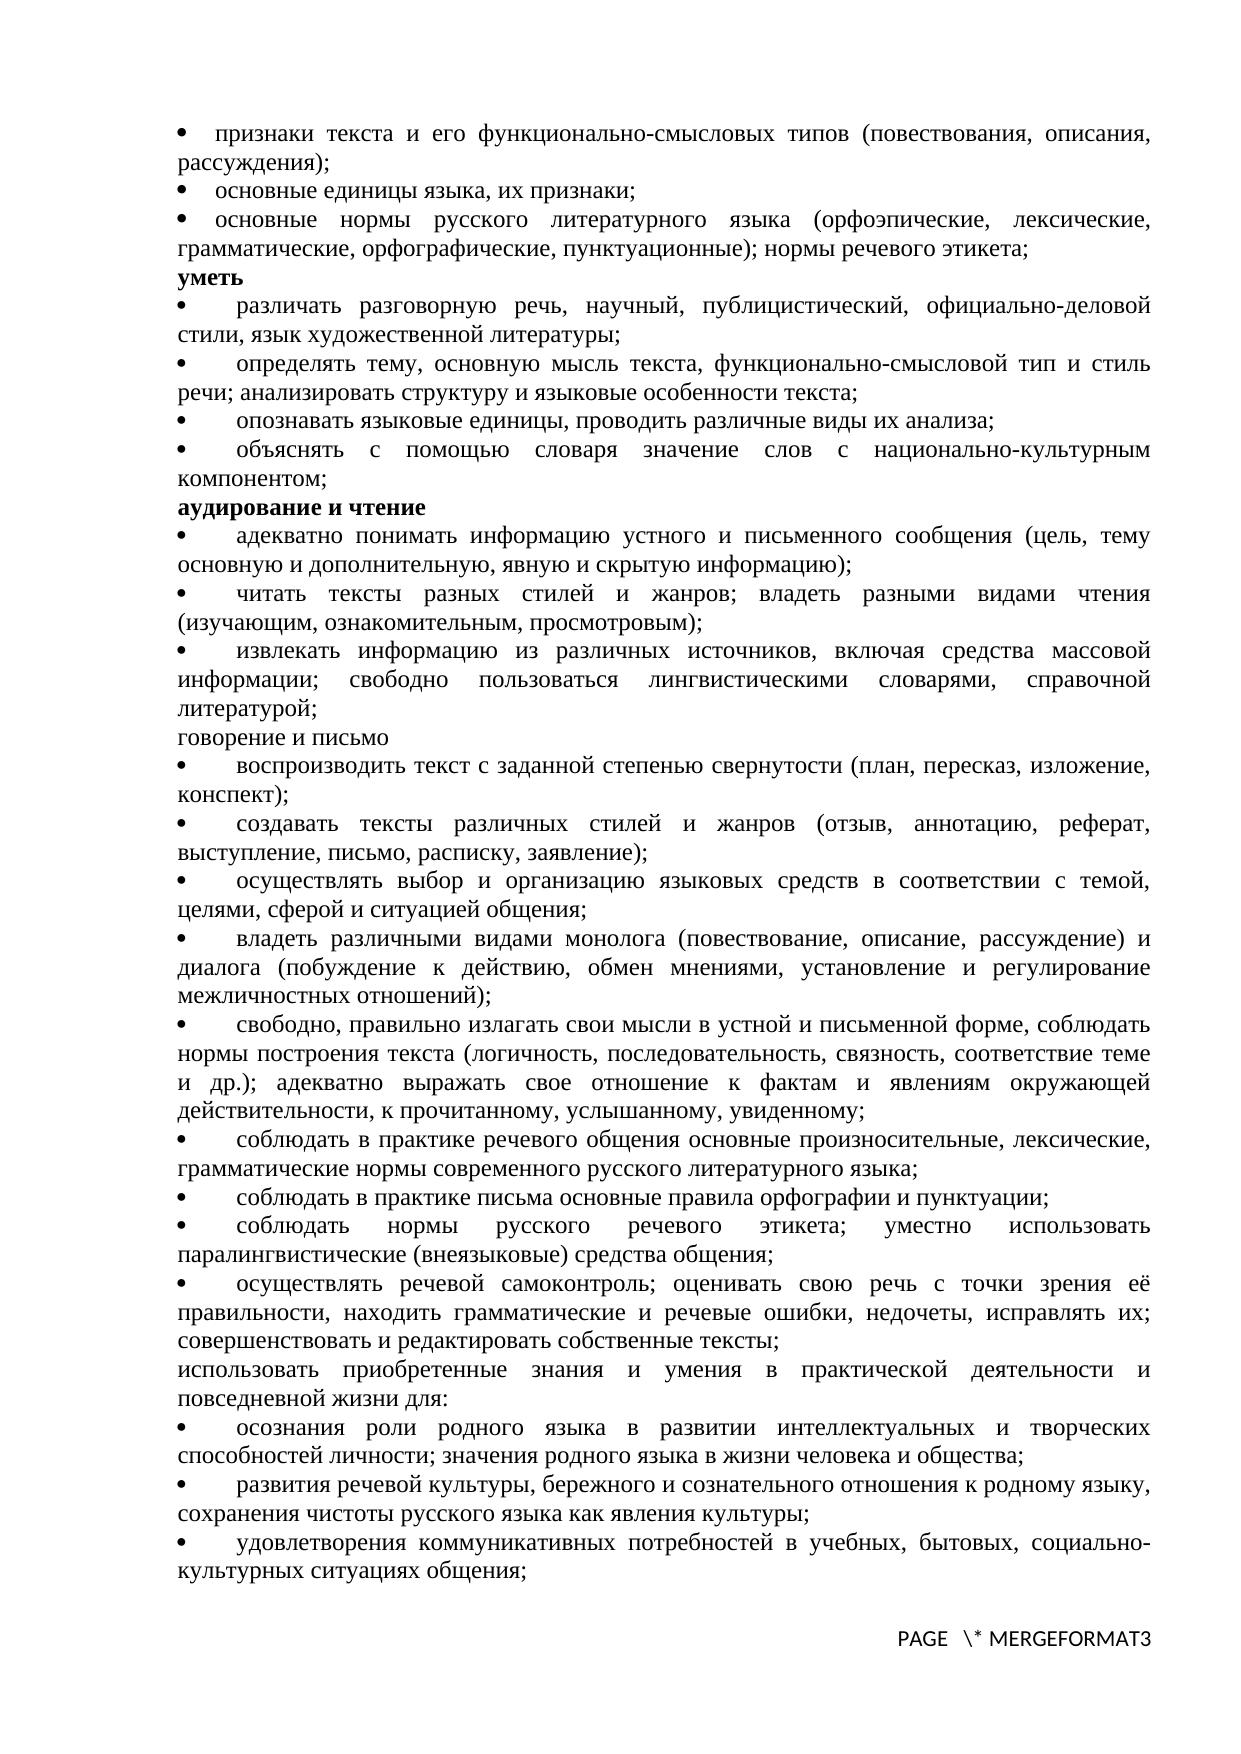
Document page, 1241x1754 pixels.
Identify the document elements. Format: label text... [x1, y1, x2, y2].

list соблюдать в практике письма основные правила орфографии и пунктуации; [177, 1182, 1152, 1211]
list осознания роли родного языка в развитии интеллектуальных и творческих способностей личности; значения родного языка в жизни человека и общества; [177, 1412, 1152, 1469]
list воспроизводить текст с заданной степенью свернутости (план, пересказ, изложение, конспект); [177, 751, 1152, 808]
list соблюдать нормы русского речевого этикета; уместно использовать паралингвистические (внеязыковые) средства общения; [177, 1211, 1152, 1268]
list развития речевой культуры, бережного и сознательного отношения к родному языку, сохранения чистоты русского языка как явления культуры; [177, 1469, 1152, 1527]
list осуществлять речевой самоконтроль; оценивать свою речь с точки зрения её правильности, находить грамматические и речевые ошибки, недочеты, исправлять их; совершенствовать и редактировать собственные тексты; [177, 1268, 1152, 1354]
text уметь [177, 262, 1152, 291]
list основные нормы русского литературного языка (орфоэпические, лексические, грамматические, орфографические, пунктуационные); нормы речевого этикета; [177, 204, 1152, 262]
list извлекать информацию из различных источников, включая средства массовой информации; свободно пользоваться лингвистическими словарями, справочной литературой; [177, 636, 1152, 722]
text говорение и письмо [177, 722, 1152, 751]
list свободно, правильно излагать свои мысли в устной и письменной форме, соблюдать нормы построения текста (логичность, последовательность, связность, соответствие теме и др.); адекватно выражать свое отношение к фактам и явлениям окружающей действительности, к прочитанному, услышанному, увиденному; [177, 1009, 1152, 1124]
list основные единицы языка, их признаки; [177, 176, 1152, 204]
text аудирование и чтение [177, 492, 1152, 521]
text использовать приобретенные знания и умения в практической деятельности и повседневной жизни для: [177, 1354, 1152, 1412]
list объяснять с помощью словаря значение слов с национально-культурным компонентом; [177, 434, 1152, 492]
list различать разговорную речь, научный, публицистический, официально-деловой стили, язык художественной литературы; [177, 291, 1152, 348]
list соблюдать в практике речевого общения основные произносительные, лексические, грамматические нормы современного русского литературного языка; [177, 1124, 1152, 1182]
list читать тексты разных стилей и жанров; владеть разными видами чтения (изучающим, ознакомительным, просмотровым); [177, 578, 1152, 636]
list владеть различными видами монолога (повествование, описание, рассуждение) и диалога (побуждение к действию, обмен мнениями, установление и регулирование межличностных отношений); [177, 923, 1152, 1009]
list определять тему, основную мысль текста, функционально-смысловой тип и стиль речи; анализировать структуру и языковые особенности текста; [177, 348, 1152, 406]
list опознавать языковые единицы, проводить различные виды их анализа; [177, 406, 1152, 434]
list создавать тексты различных стилей и жанров (отзыв, аннотацию, реферат, выступление, письмо, расписку, заявление); [177, 808, 1152, 866]
list осуществлять выбор и организацию языковых средств в соответствии с темой, целями, сферой и ситуацией общения; [177, 866, 1152, 923]
list адекватно понимать информацию устного и письменного сообщения (цель, тему основную и дополнительную, явную и скрытую информацию); [177, 521, 1152, 578]
list удовлетворения коммуникативных потребностей в учебных, бытовых, социально-культурных ситуациях общения; [177, 1527, 1152, 1584]
list признаки текста и его функционально-смысловых типов (повествования, описания, рассуждения); [177, 118, 1152, 176]
